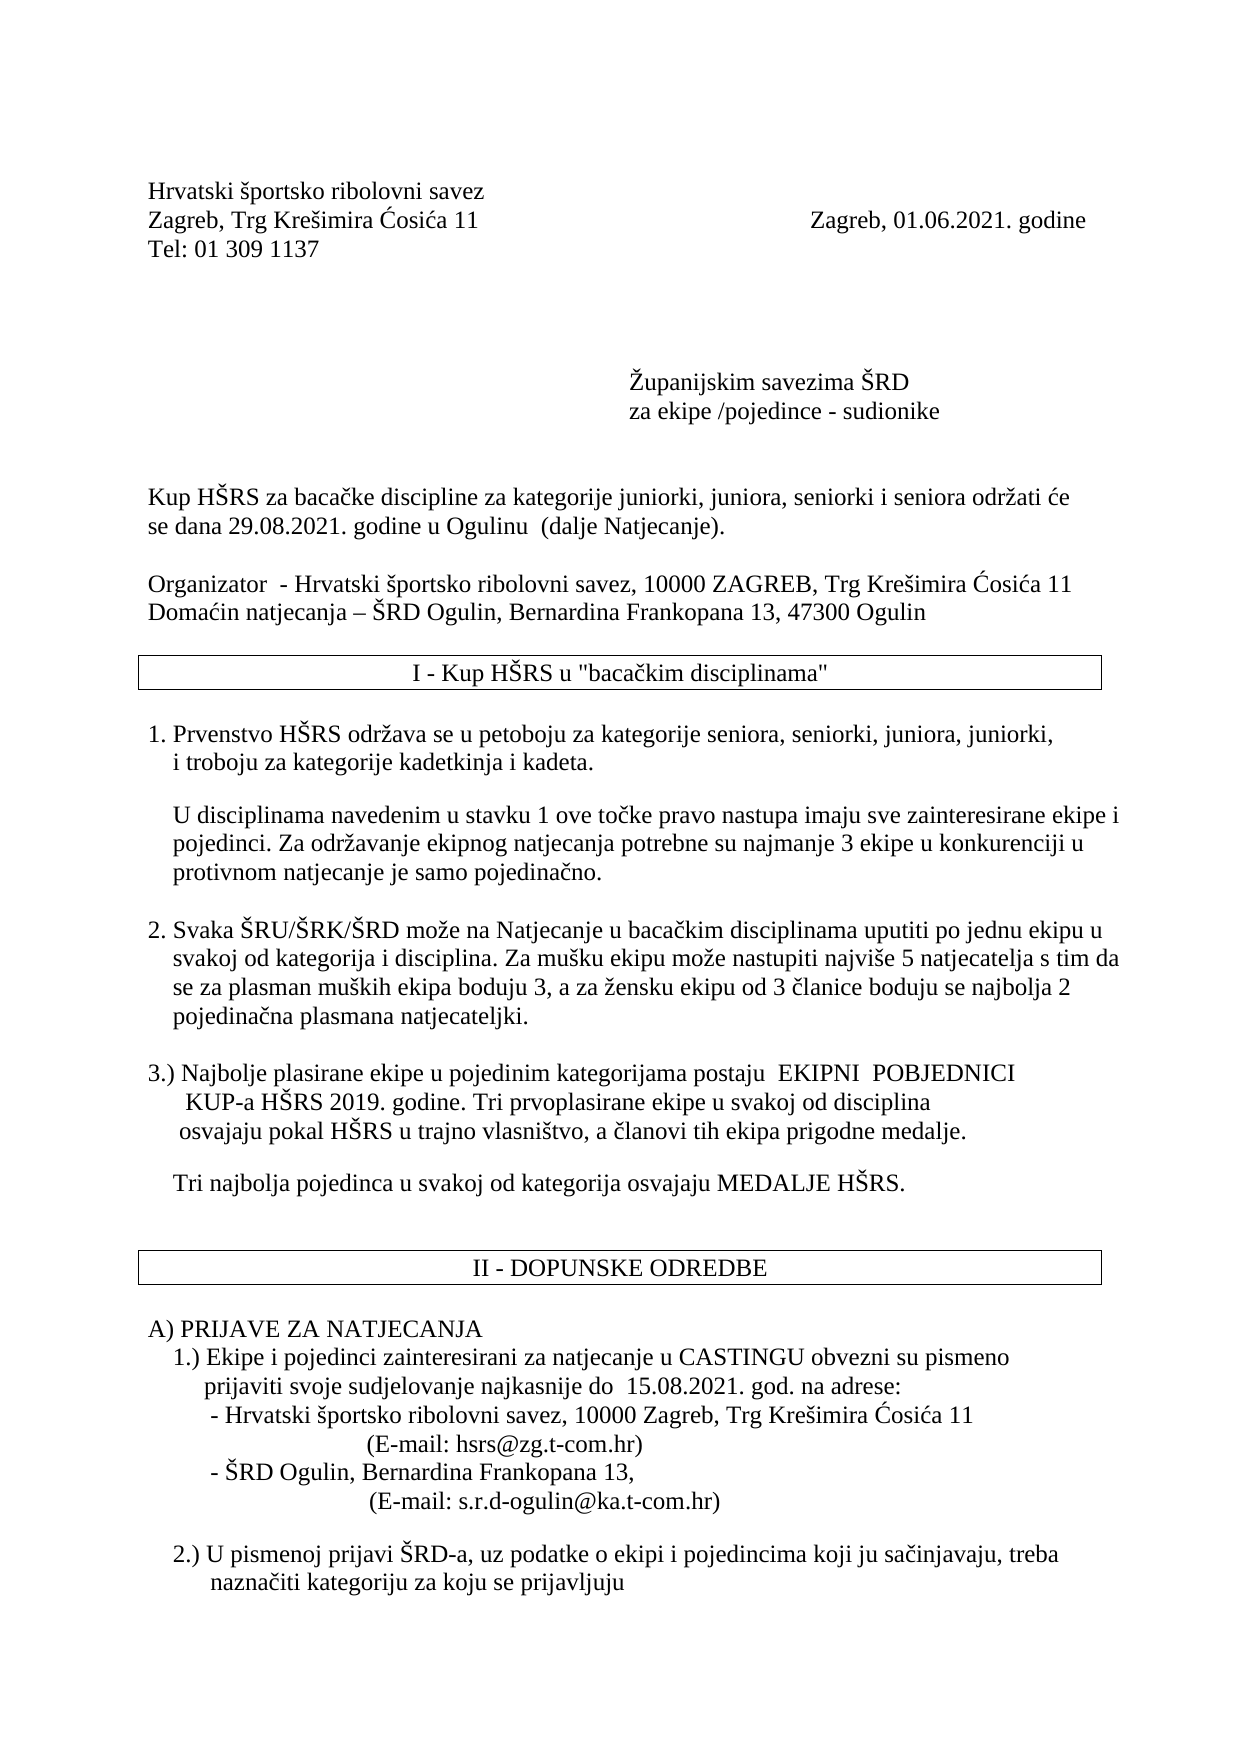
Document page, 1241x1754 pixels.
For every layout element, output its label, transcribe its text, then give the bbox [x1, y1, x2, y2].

text - Hrvatski športsko ribolovni savez, 10000 Zagreb, Trg Krešimira Ćosića 11 (E-mail: hsrs@zg.t-com.hr) [148, 1400, 1093, 1457]
text i troboju za kategorije kadetkinja i kadeta. [148, 747, 1141, 800]
text Tri najbolja pojedinca u svakoj od kategorija osvajaju MEDALJE HŠRS. [148, 1168, 1093, 1197]
text svakoj od kategorija i disciplina. Za mušku ekipu može nastupiti najviše 5 natjecatelja s tim da [148, 943, 1141, 972]
text 3.) Najbolje plasirane ekipe u pojedinim kategorijama postaju EKIPNI POBJEDNICI KUP-a HŠRS 2019. godine. Tri prvoplasirane ekipe u svakoj od disciplina osvajaju pokal HŠRS u trajno vlasništvo, a članovi tih ekipa prigodne medalje. [148, 1058, 1093, 1145]
text Organizator - Hrvatski športsko ribolovni savez, 10000 ZAGREB, Trg Krešimira Ćosića 11 [148, 569, 1093, 597]
text za ekipe /pojedince - sudionike [148, 396, 1093, 425]
text 1.) Ekipe i pojedinci zainteresirani za natjecanje u CASTINGU obvezni su pismeno prijaviti svoje sudjelovanje najkasnije do 15.08.2021. god. na adrese: [148, 1342, 1093, 1400]
text A) PRIJAVE ZA NATJECANJA [148, 1314, 1093, 1342]
text U disciplinama navedenim u stavku 1 ove točke pravo nastupa imaju sve zainteresirane ekipe i pojedinci. Za održavanje ekipnog natjecanja potrebne su najmanje 3 ekipe u konkurenciji u protivnom natjecanje je samo pojedinačno. [148, 800, 1141, 886]
text II - DOPUNSKE ODREDBE [139, 1251, 1101, 1284]
text I - Kup HŠRS u "bacačkim disciplinama" [139, 656, 1101, 689]
text Hrvatski športsko ribolovni savez [148, 176, 1093, 205]
text 2. Svaka ŠRU/ŠRK/ŠRD može na Natjecanje u bacačkim disciplinama uputiti po jednu ekipu u [148, 915, 1141, 943]
text Kup HŠRS za bacačke discipline za kategorije juniorki, juniora, seniorki i seniora održati će se dana 29.08.2021. godine u Ogulinu (dalje Natjecanje). [148, 482, 1093, 540]
text 2.) U pismenoj prijavi ŠRD-a, uz podatke o ekipi i pojedincima koji ju sačinjavaju, treba naznačiti kategoriju za koju se prijavljuju [148, 1539, 1093, 1596]
text - ŠRD Ogulin, Bernardina Frankopana 13, [148, 1457, 1093, 1486]
text Zagreb, Trg Krešimira Ćosića 11 Zagreb, 01.06.2021. godine [148, 205, 1093, 234]
text (E-mail: s.r.d-ogulin@ka.t-com.hr) [148, 1486, 1093, 1515]
text se za plasman muških ekipa boduju za žensku ekipu od 3 članice boduju se najbolja 2 pojedinačna plasmana natjecateljki. [148, 972, 1141, 1030]
text Domaćin natjecanja – ŠRD Ogulin, Bernardina Frankopana 13, 47300 Ogulin [148, 597, 1093, 626]
text Županijskim savezima ŠRD [148, 367, 1093, 396]
text 1. Prvenstvo HŠRS održava se u petoboju za kategorije seniora, seniorki, juniora, juniorki, [148, 719, 1141, 747]
text Tel: 01 309 1137 [148, 234, 1093, 263]
